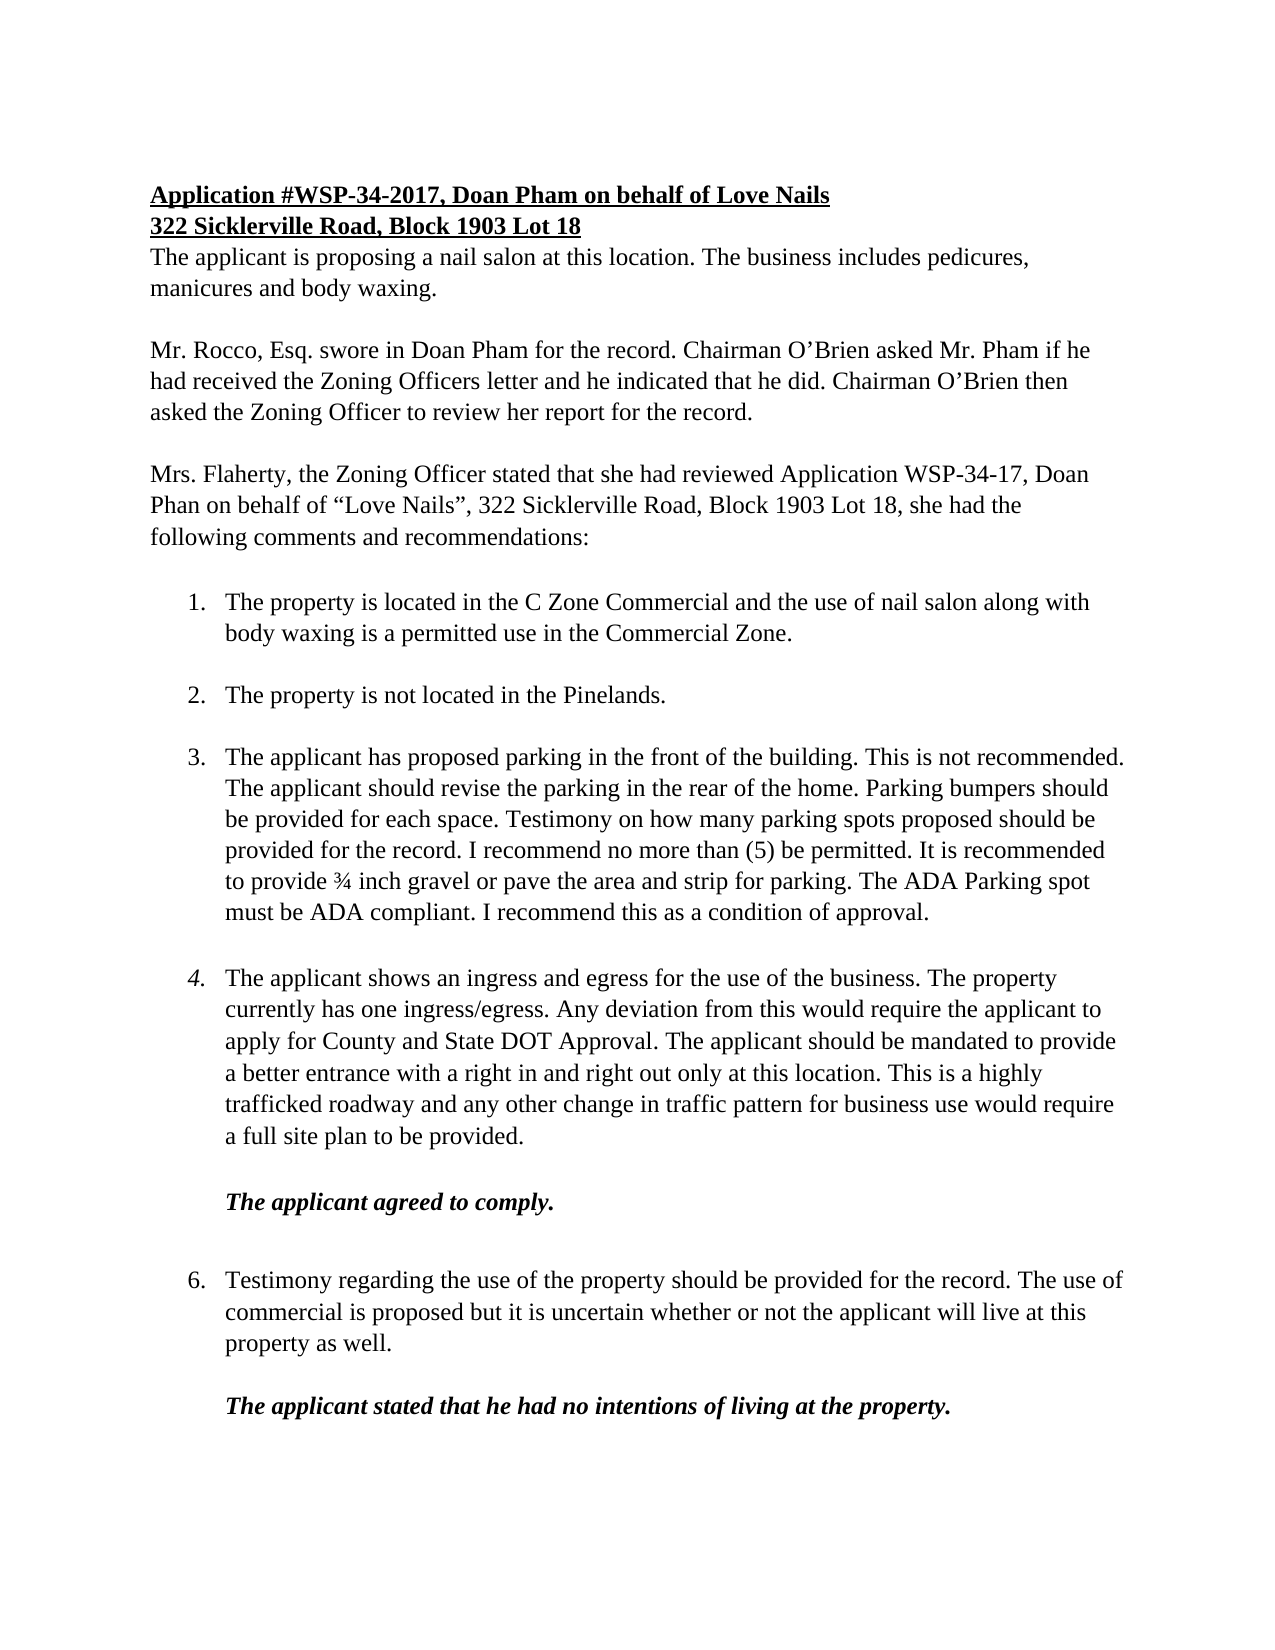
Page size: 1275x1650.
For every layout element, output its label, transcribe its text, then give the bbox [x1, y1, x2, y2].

list The property is not located in the Pinelands. [187, 680, 1125, 709]
list The applicant stated that he had no intentions of living at the property. [225, 1391, 1125, 1420]
text Application #WSP-34-2017, Doan Pham on behalf of Love Nails [150, 180, 1125, 209]
list The applicant has proposed parking in the front of the building. This is not recommended. The applicant should revise the parking in the rear of the home. Parking bumpers should be provided for each space. Testimony on how many parking spots proposed should be provided for the record. I recommend no more than (5) be permitted. It is recommended to provide ¾ inch gravel or pave the area and strip for parking. The ADA Parking spot must be ADA compliant. I recommend this as a condition of approval. [187, 742, 1125, 926]
list Testimony regarding the use of the property should be provided for the record. The use of commercial is proposed but it is uncertain whether or not the applicant will live at this property as well. [187, 1265, 1125, 1357]
text 322 Sicklerville Road, Block 1903 Lot 18 [150, 211, 1125, 240]
subtitle The applicant agreed to comply. [225, 1187, 1125, 1215]
list The property is located in the C Zone Commercial and the use of nail salon along with body waxing is a permitted use in the Commercial Zone. [187, 587, 1125, 647]
text Mrs. Flaherty, the Zoning Officer stated that she had reviewed Application WSP-34-17, Doan Phan on behalf of “Love Nails”, 322 Sicklerville Road, Block 1903 Lot 18, she had the following comments and recommendations: [150, 459, 1125, 550]
text The applicant is proposing a nail salon at this location. The business includes pedicures, manicures and body waxing. [150, 242, 1125, 302]
subtitle The applicant shows an ingress and egress for the use of the business. The property currently has one ingress/egress. Any deviation from this would require the applicant to apply for County and State DOT Approval. The applicant should be mandated to provide a better entrance with a right in and right out only at this location. This is a highly trafficked roadway and any other change in traffic pattern for business use would require a full site plan to be provided. [187, 963, 1125, 1149]
text Mr. Rocco, Esq. swore in Doan Pham for the record. Chairman O’Brien asked Mr. Pham if he had received the Zoning Officers letter and he indicated that he did. Chairman O’Brien then asked the Zoning Officer to review her report for the record. [150, 335, 1125, 426]
